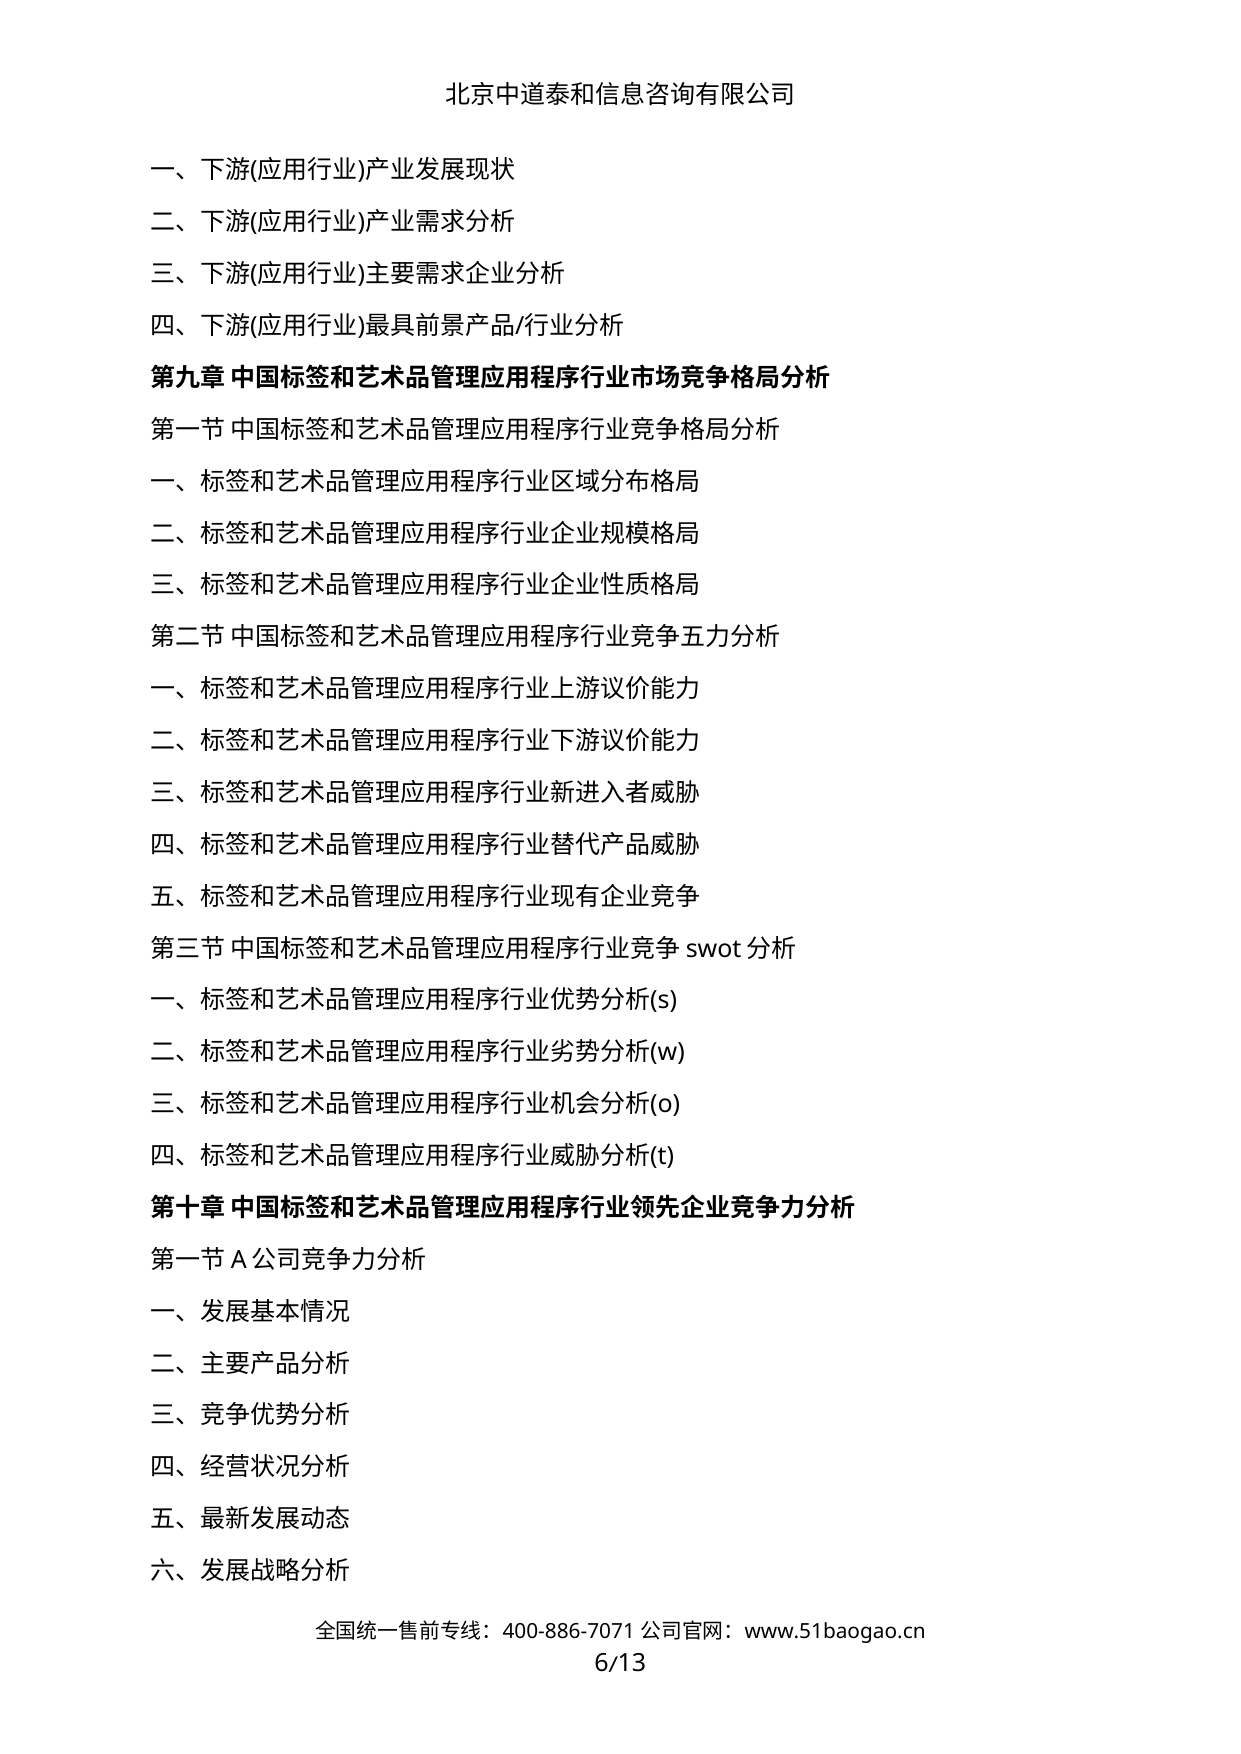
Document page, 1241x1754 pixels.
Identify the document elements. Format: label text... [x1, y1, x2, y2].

text 第一节 中国标签和艺术品管理应用程序行业竞争格局分析 [150, 409, 1090, 446]
text 二、标签和艺术品管理应用程序行业企业规模格局 [150, 513, 1090, 549]
text 一、标签和艺术品管理应用程序行业优势分析(s) [150, 980, 1090, 1016]
text 四、标签和艺术品管理应用程序行业威胁分析(t) [150, 1136, 1090, 1172]
text 二、主要产品分析 [150, 1343, 1090, 1379]
text 四、经营状况分析 [150, 1447, 1090, 1483]
text 三、标签和艺术品管理应用程序行业企业性质格局 [150, 565, 1090, 601]
text 第一节 A公司竞争力分析 [150, 1239, 1090, 1276]
text 三、下游(应用行业)主要需求企业分析 [150, 254, 1090, 290]
text 五、最新发展动态 [150, 1499, 1090, 1535]
text 三、标签和艺术品管理应用程序行业新进入者威胁 [150, 772, 1090, 809]
text 四、标签和艺术品管理应用程序行业替代产品威胁 [150, 824, 1090, 861]
text 第三节 中国标签和艺术品管理应用程序行业竞争swot分析 [150, 928, 1090, 964]
text 三、竞争优势分析 [150, 1395, 1090, 1431]
text 六、发展战略分析 [150, 1551, 1090, 1587]
text 四、下游(应用行业)最具前景产品/行业分析 [150, 306, 1090, 342]
text 一、发展基本情况 [150, 1291, 1090, 1327]
text 第十章 中国标签和艺术品管理应用程序行业领先企业竞争力分析 [150, 1187, 1090, 1224]
text 一、下游(应用行业)产业发展现状 [150, 150, 1090, 186]
text 一、标签和艺术品管理应用程序行业区域分布格局 [150, 461, 1090, 497]
text 二、标签和艺术品管理应用程序行业下游议价能力 [150, 721, 1090, 757]
text 二、下游(应用行业)产业需求分析 [150, 202, 1090, 238]
text 二、标签和艺术品管理应用程序行业劣势分析(w) [150, 1032, 1090, 1068]
text 三、标签和艺术品管理应用程序行业机会分析(o) [150, 1084, 1090, 1120]
text 五、标签和艺术品管理应用程序行业现有企业竞争 [150, 876, 1090, 912]
text 第九章 中国标签和艺术品管理应用程序行业市场竞争格局分析 [150, 357, 1090, 394]
text 一、标签和艺术品管理应用程序行业上游议价能力 [150, 669, 1090, 705]
text 第二节 中国标签和艺术品管理应用程序行业竞争五力分析 [150, 617, 1090, 653]
